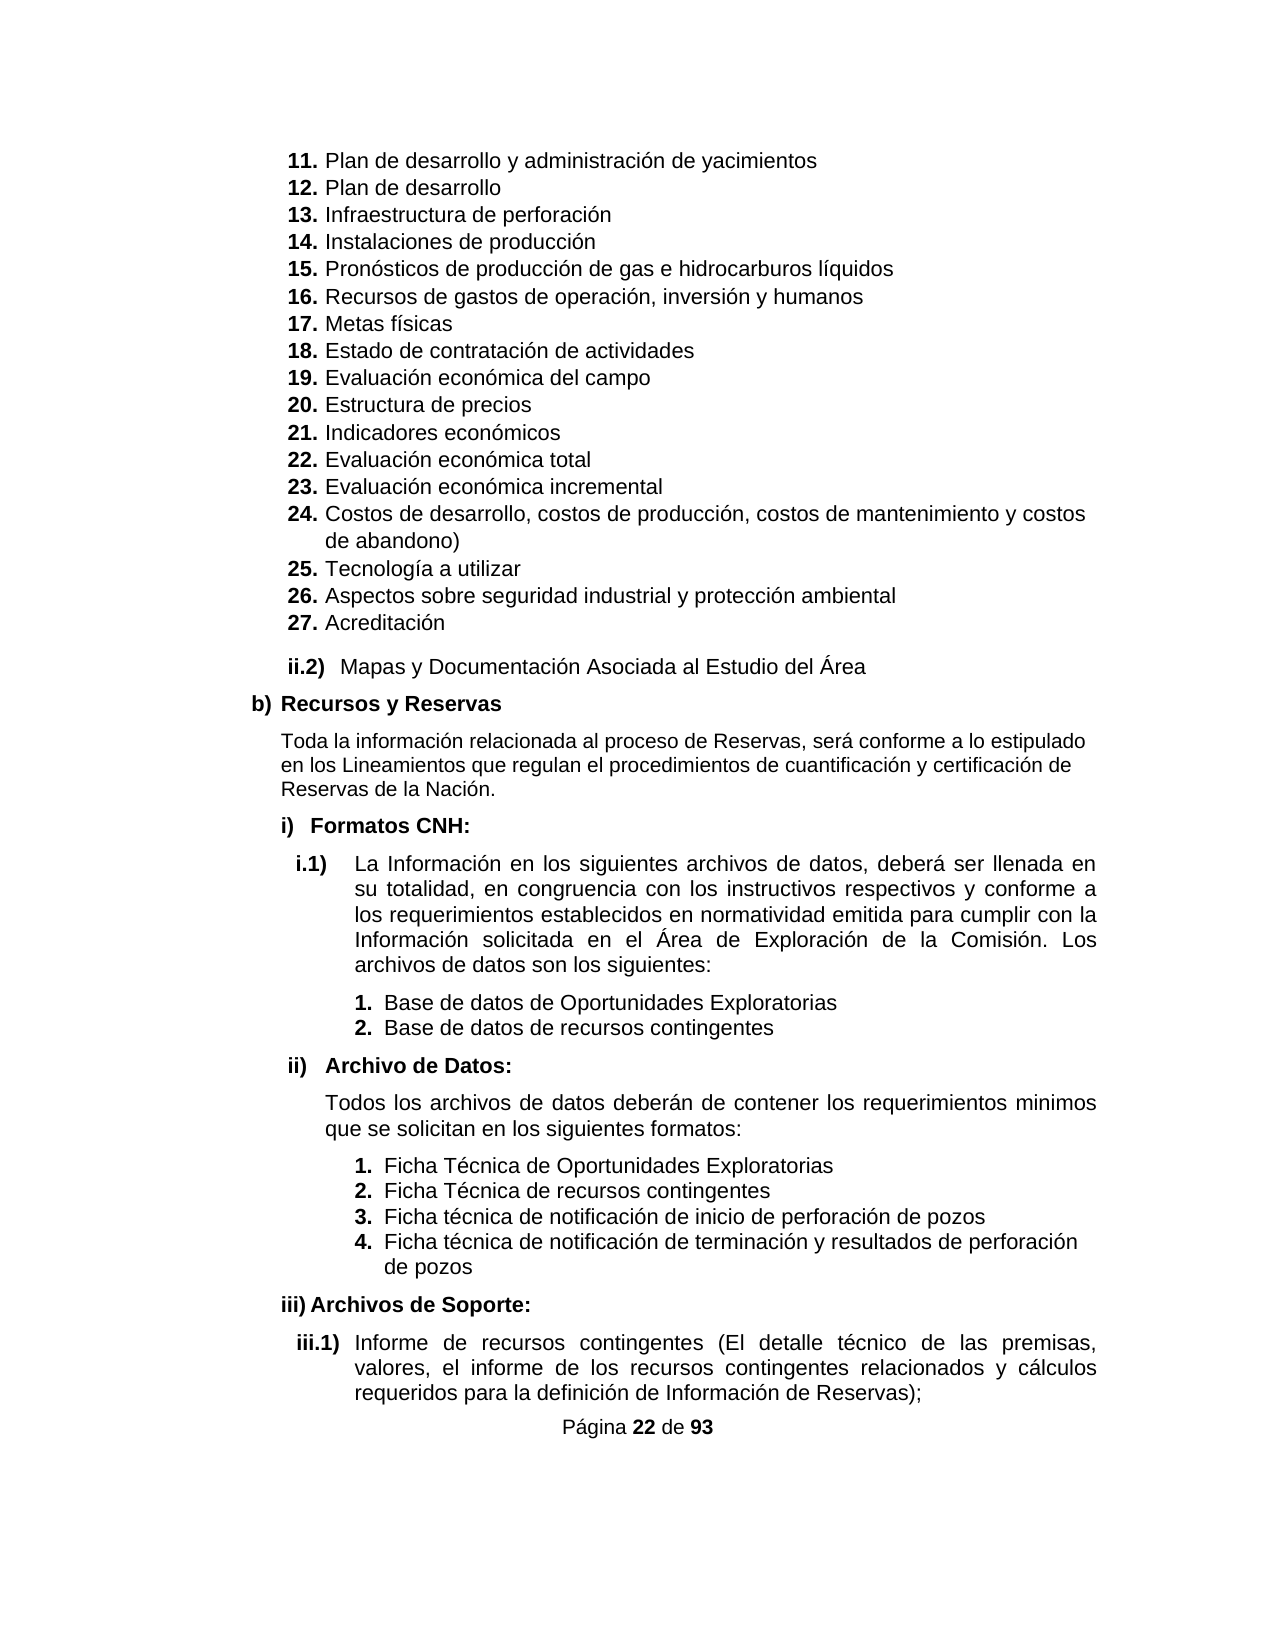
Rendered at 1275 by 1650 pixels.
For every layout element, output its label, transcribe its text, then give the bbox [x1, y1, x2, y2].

text Todos los archivos de datos deberán de contener los requerimientos minimos que se solicitan en los siguientes formatos: [325, 1090, 1098, 1141]
list Estado de contratación de actividades [287, 338, 1098, 363]
list Base de datos de Oportunidades Exploratorias [354, 990, 1098, 1015]
list Tecnología a utilizar [287, 555, 1098, 581]
list Infraestructura de perforación [287, 202, 1098, 227]
list Ficha Técnica de recursos contingentes [354, 1178, 1098, 1204]
list Costos de desarrollo, costos de producción, costos de mantenimiento y costos de abandono) [287, 501, 1098, 553]
list Evaluación económica del campo [287, 365, 1098, 390]
list Metas físicas [287, 311, 1098, 336]
list Ficha técnica de notificación de inicio de perforación de pozos [354, 1204, 1098, 1229]
list Acreditación [287, 610, 1098, 635]
list Recursos de gastos de operación, inversión y humanos [287, 283, 1098, 309]
list Ficha Técnica de Oportunidades Exploratorias [354, 1153, 1098, 1178]
list Formatos CNH: [281, 813, 1098, 839]
list Evaluación económica incremental [287, 474, 1098, 499]
list Estructura de precios [287, 392, 1098, 417]
list Ficha técnica de notificación de terminación y resultados de perforación de pozos [354, 1229, 1098, 1279]
list Plan de desarrollo y administración de yacimientos [287, 148, 1098, 173]
text Toda la información relacionada al proceso de Reservas, será conforme a lo estipulado en los Lineamientos que regulan el procedimientos de cuantificación y certificación de Reservas de la Nación. [281, 729, 1098, 801]
list Archivo de Datos: [287, 1053, 1098, 1078]
list Instalaciones de producción [287, 229, 1098, 254]
list Evaluación económica total [287, 447, 1098, 472]
list Informe de recursos contingentes (El detalle técnico de las premisas, valores, el informe de los recursos contingentes relacionados y cálculos requeridos para la definición de Información de Reservas); [340, 1329, 1098, 1405]
subtitle Recursos y Reservas [251, 691, 1098, 717]
list Pronósticos de producción de gas e hidrocarburos líquidos [287, 256, 1098, 282]
list La Información en los siguientes archivos de datos, deberá ser llenada en su totalidad, en congruencia con los instructivos respectivos y conforme a los requerimientos establecidos en normatividad emitida para cumplir con la Información solicitada en el Área de Exploración de la Comisión. Los archivos de datos son los siguientes: [295, 851, 1098, 977]
list Indicadores económicos [287, 419, 1098, 445]
list Base de datos de recursos contingentes [354, 1015, 1098, 1040]
list Aspectos sobre seguridad industrial y protección ambiental [287, 583, 1098, 608]
list Plan de desarrollo [287, 175, 1098, 200]
list Mapas y Documentación Asociada al Estudio del Área [325, 654, 1098, 679]
list Archivos de Soporte: [281, 1292, 1098, 1317]
